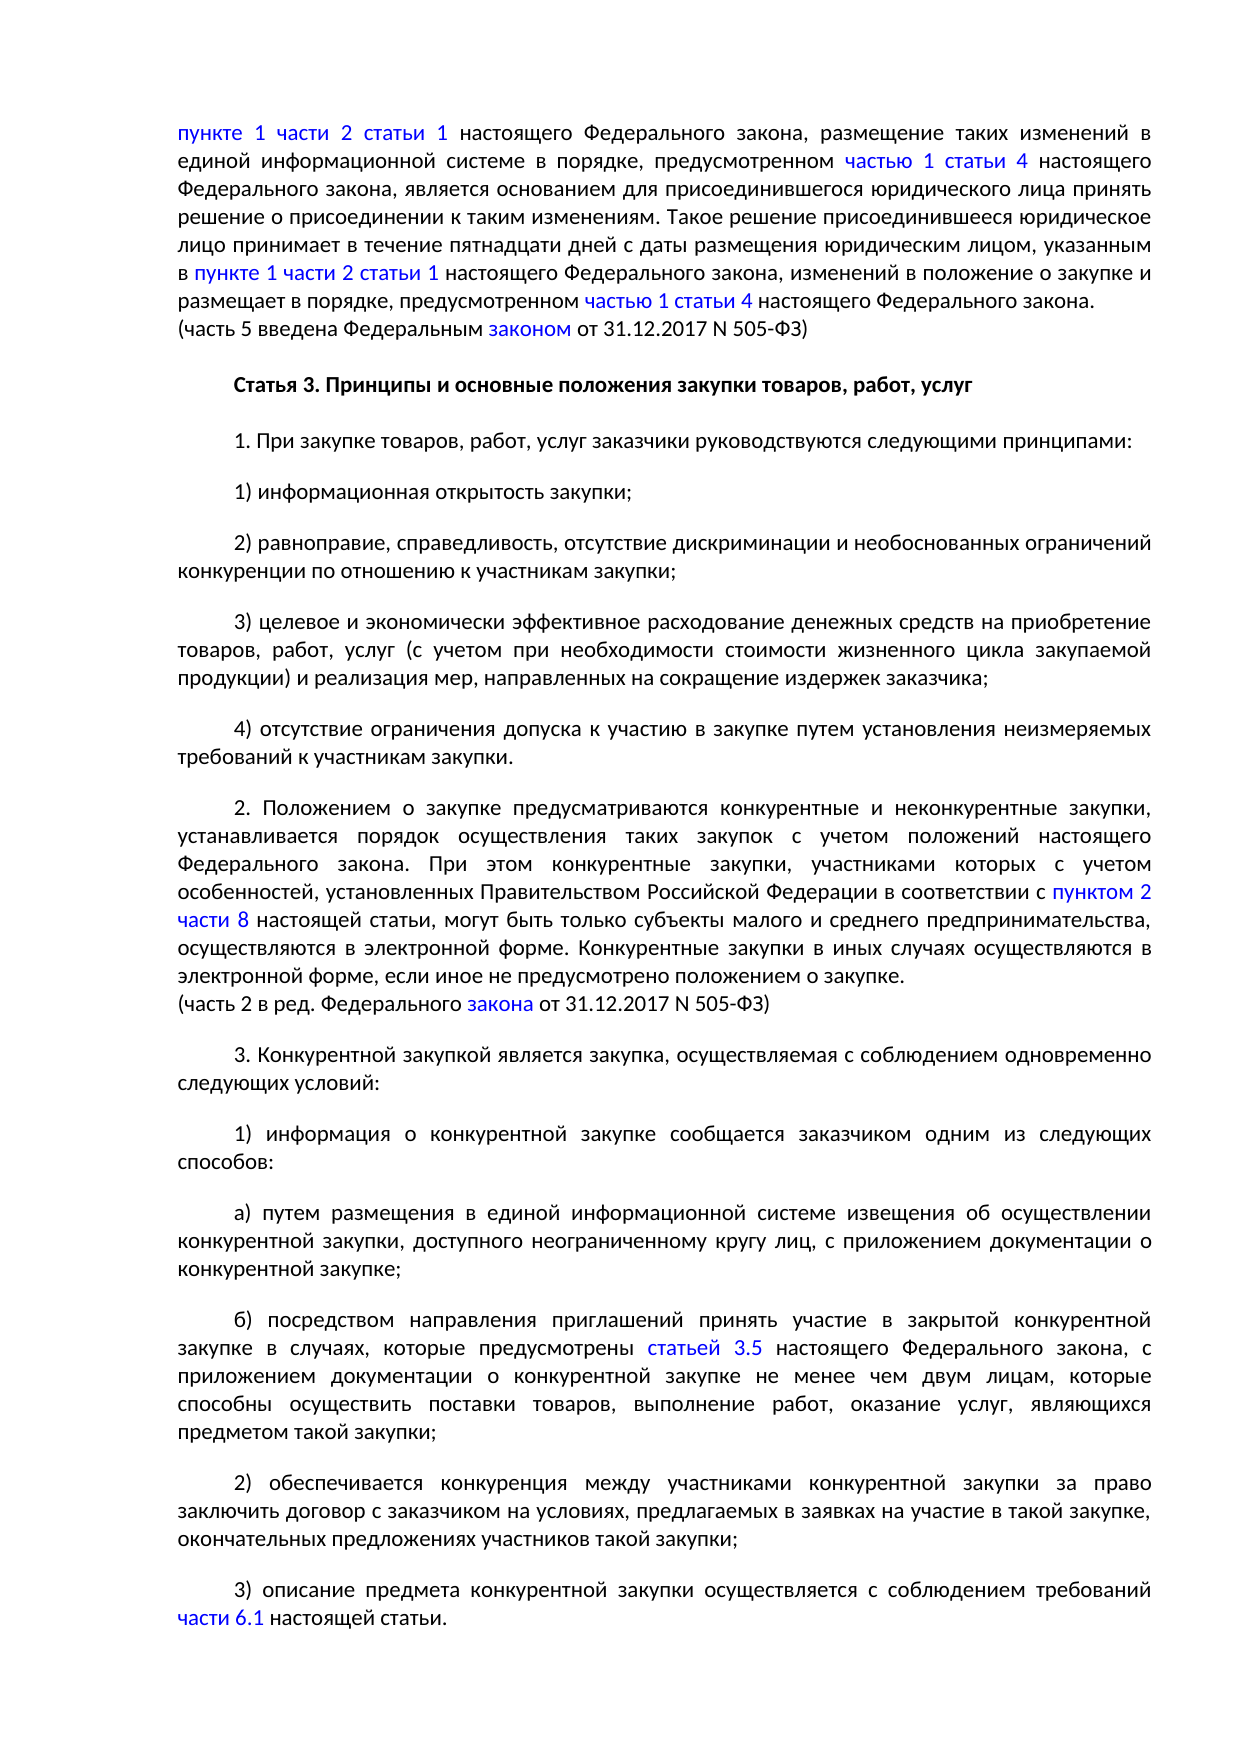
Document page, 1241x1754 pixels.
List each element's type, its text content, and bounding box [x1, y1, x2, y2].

text а) путем размещения в единой информационной системе извещения об осуществлении конкурентной закупки, доступного неограниченному кругу лиц, с приложением документации о конкурентной закупке; [177, 1198, 1152, 1282]
text 2. Положением о закупке предусматриваются конкурентные и неконкурентные закупки, устанавливается порядок осуществления таких закупок с учетом положений настоящего Федерального закона. При этом конкурентные закупки, участниками которых с учетом особенностей, установленных Правительством Российской Федерации в соответствии с пунктом 2 части 8 настоящей статьи, могут быть только субъекты малого и среднего предпринимательства, осуществляются в электронной форме. Конкурентные закупки в иных случаях осуществляются в электронной форме, если иное не предусмотрено положением о закупке. [177, 793, 1152, 989]
text б) посредством направления приглашений принять участие в закрытой конкурентной закупке в случаях, которые предусмотрены статьей 3.5 настоящего Федерального закона, с приложением документации о конкурентной закупке не менее чем двум лицам, которые способны осуществить поставки товаров, выполнение работ, оказание услуг, являющихся предметом такой закупки; [177, 1305, 1152, 1445]
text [177, 118, 1152, 314]
text 1. При закупке товаров, работ, услуг заказчики руководствуются следующими принципами: [177, 426, 1152, 454]
text 1) информация о конкурентной закупке сообщается заказчиком одним из следующих способов: [177, 1119, 1152, 1175]
text 2) равноправие, справедливость, отсутствие дискриминации и необоснованных ограничений конкуренции по отношению к участникам закупки; [177, 528, 1152, 584]
text 2) обеспечивается конкуренция между участниками конкурентной закупки за право заключить договор с заказчиком на условиях, предлагаемых в заявках на участие в такой закупке, окончательных предложениях участников такой закупки; [177, 1468, 1152, 1552]
text 4) отсутствие ограничения допуска к участию в закупке путем установления неизмеряемых требований к участникам закупки. [177, 714, 1152, 770]
text (часть 2 в ред. Федерального закона от 31.12.2017 N 505-ФЗ) [177, 989, 1152, 1017]
text 3) описание предмета конкурентной закупки осуществляется с соблюдением требований части 6.1 настоящей статьи. [177, 1575, 1152, 1631]
title Статья 3. Принципы и основные положения закупки товаров, работ, услуг [177, 370, 1152, 398]
text (часть 5 введена Федеральным законом от 31.12.2017 N 505-ФЗ) [177, 314, 1152, 342]
text 3. Конкурентной закупкой является закупка, осуществляемая с соблюдением одновременно следующих условий: [177, 1040, 1152, 1096]
text 3) целевое и экономически эффективное расходование денежных средств на приобретение товаров, работ, услуг (с учетом при необходимости стоимости жизненного цикла закупаемой продукции) и реализация мер, направленных на сокращение издержек заказчика; [177, 607, 1152, 691]
text 1) информационная открытость закупки; [177, 477, 1152, 505]
